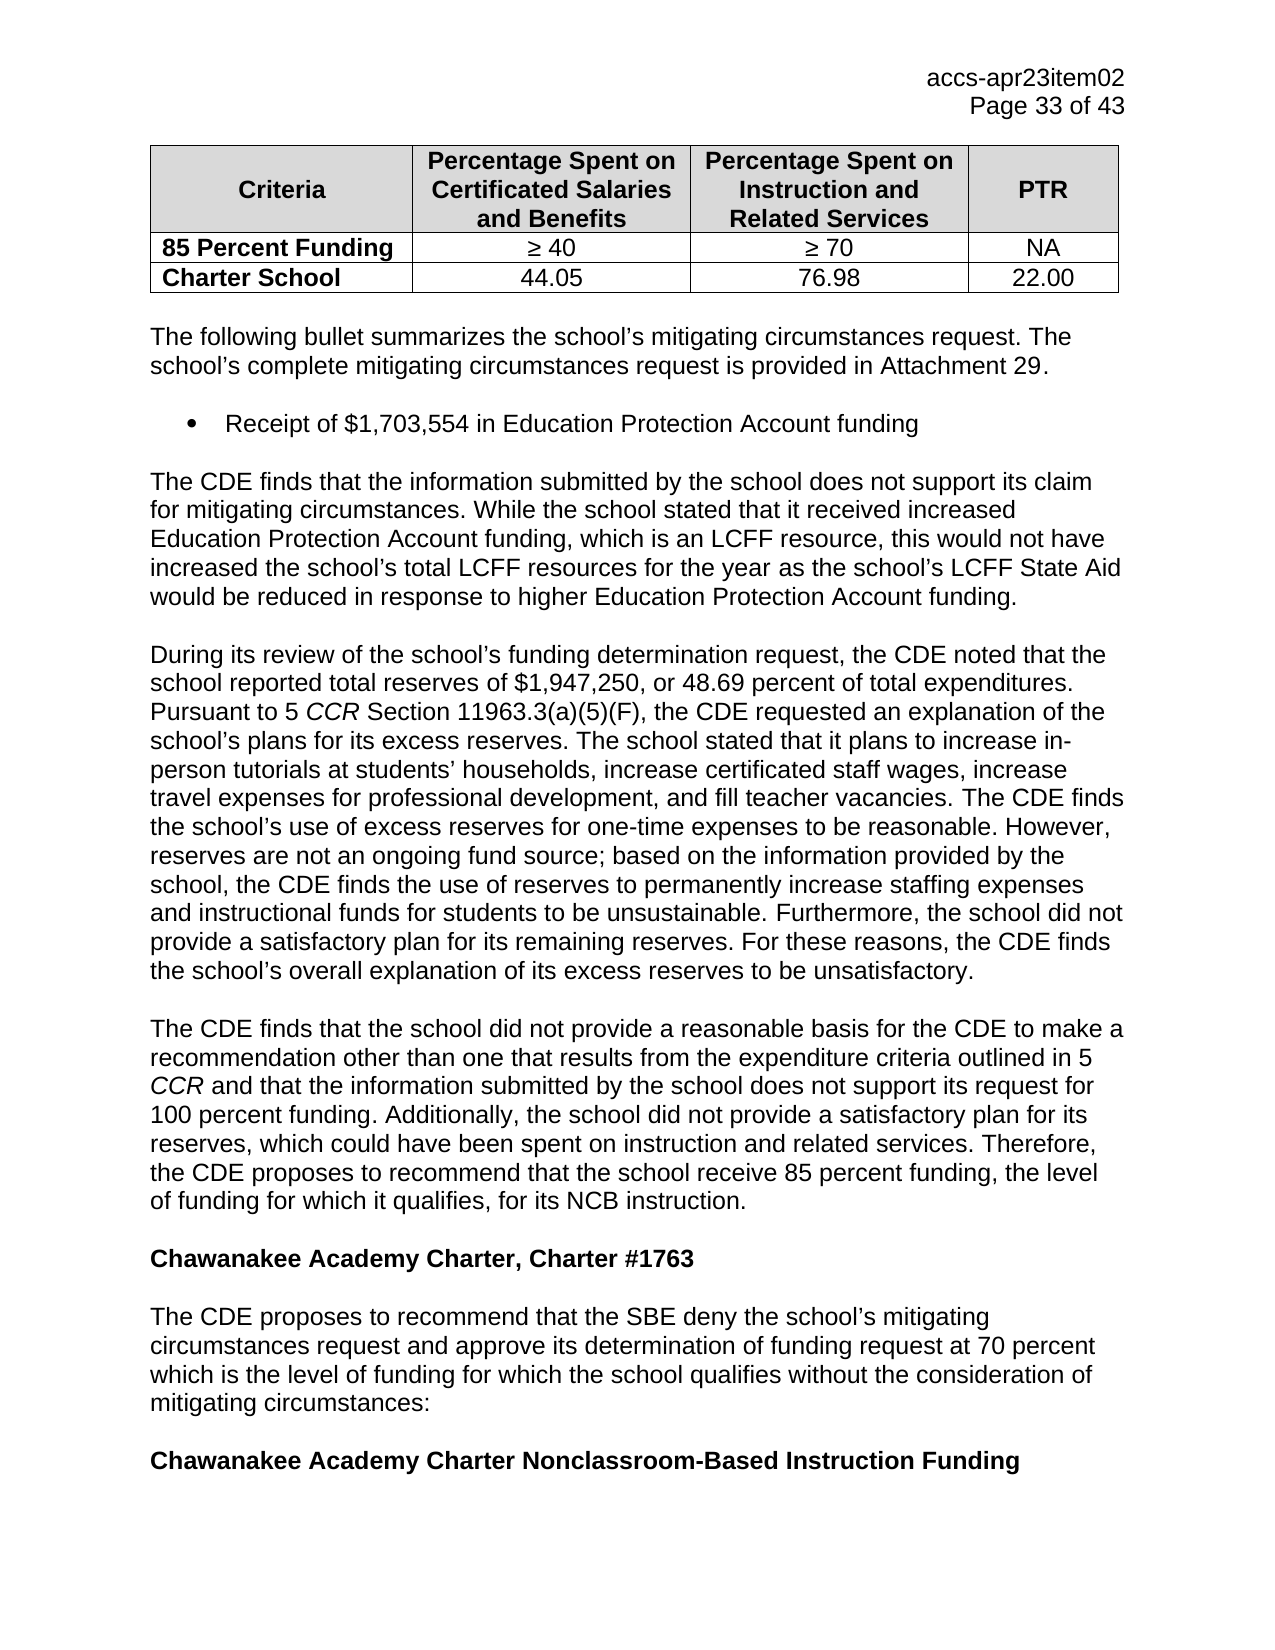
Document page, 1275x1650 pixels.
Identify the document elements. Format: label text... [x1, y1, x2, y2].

text The CDE proposes to recommend that the SBE deny the school’s mitigating circumstances request and approve its determination of funding request at 70 percent which is the level of funding for which the school qualifies without the consideration of mitigating circumstances: [150, 1302, 1125, 1417]
text During its review of the school’s funding determination request, the CDE noted that the school reported total reserves of $1,947,250, or 48.69 percent of total expenditures. Pursuant to 5 CCR Section 11963.3(a)(5)(F), the CDE requested an explanation of the school’s plans for its excess reserves. The school stated that it plans to increase in-person tutorials at students’ households, increase certificated staff wages, increase travel expenses for professional development, and fill teacher vacancies. The CDE finds the school’s use of excess reserves for one-time expenses to be reasonable. However, reserves are not an ongoing fund source; based on the information provided by the school, the CDE finds the use of reserves to permanently increase staffing expenses and instructional funds for students to be unsustainable. Furthermore, the school did not provide a satisfactory plan for its remaining reserves. For these reasons, the CDE finds the school’s overall explanation of its excess reserves to be unsatisfactory. [150, 640, 1125, 985]
table_header Percentage Spent on Instruction and Related Services [691, 146, 968, 232]
table_header Criteria [151, 146, 412, 232]
table_cell ≥ 40 [413, 233, 690, 262]
table_cell NA [969, 233, 1118, 262]
table_cell 44.05 [413, 263, 690, 292]
table_header Percentage Spent on Certificated Salaries and Benefits [413, 146, 690, 232]
text Chawanakee Academy Charter Nonclassroom-Based Instruction Funding [150, 1446, 1125, 1475]
text The CDE finds that the information submitted by the school does not support its claim for mitigating circumstances. While the school stated that it received increased Education Protection Account funding, which is an LCFF resource, this would not have increased the school’s total LCFF resources for the year as the school’s LCFF State Aid would be reduced in response to higher Education Protection Account funding. [150, 467, 1125, 611]
table_cell ≥ 70 [691, 233, 968, 262]
table_header PTR [969, 146, 1118, 232]
table_cell Charter School [151, 263, 412, 292]
subtitle Chawanakee Academy Charter, Charter #1763 [150, 1244, 1125, 1273]
table_cell 22.00 [969, 263, 1118, 292]
text The CDE finds that the school did not provide a reasonable basis for the CDE to make a recommendation other than one that results from the expenditure criteria outlined in 5 CCR and that the information submitted by the school does not support its request for 100 percent funding. Additionally, the school did not provide a satisfactory plan for its reserves, which could have been spent on instruction and related services. Therefore, the CDE proposes to recommend that the school receive 85 percent funding, the level of funding for which it qualifies, for its NCB instruction. [150, 1014, 1125, 1215]
table_cell 76.98 [691, 263, 968, 292]
table_cell 85 Percent Funding [151, 233, 412, 262]
list Receipt of $1,703,554 in Education Protection Account funding [187, 409, 1125, 438]
text The following bullet summarizes the school’s mitigating circumstances request. The school’s complete mitigating circumstances request is provided in Attachment 29. [150, 322, 1125, 379]
